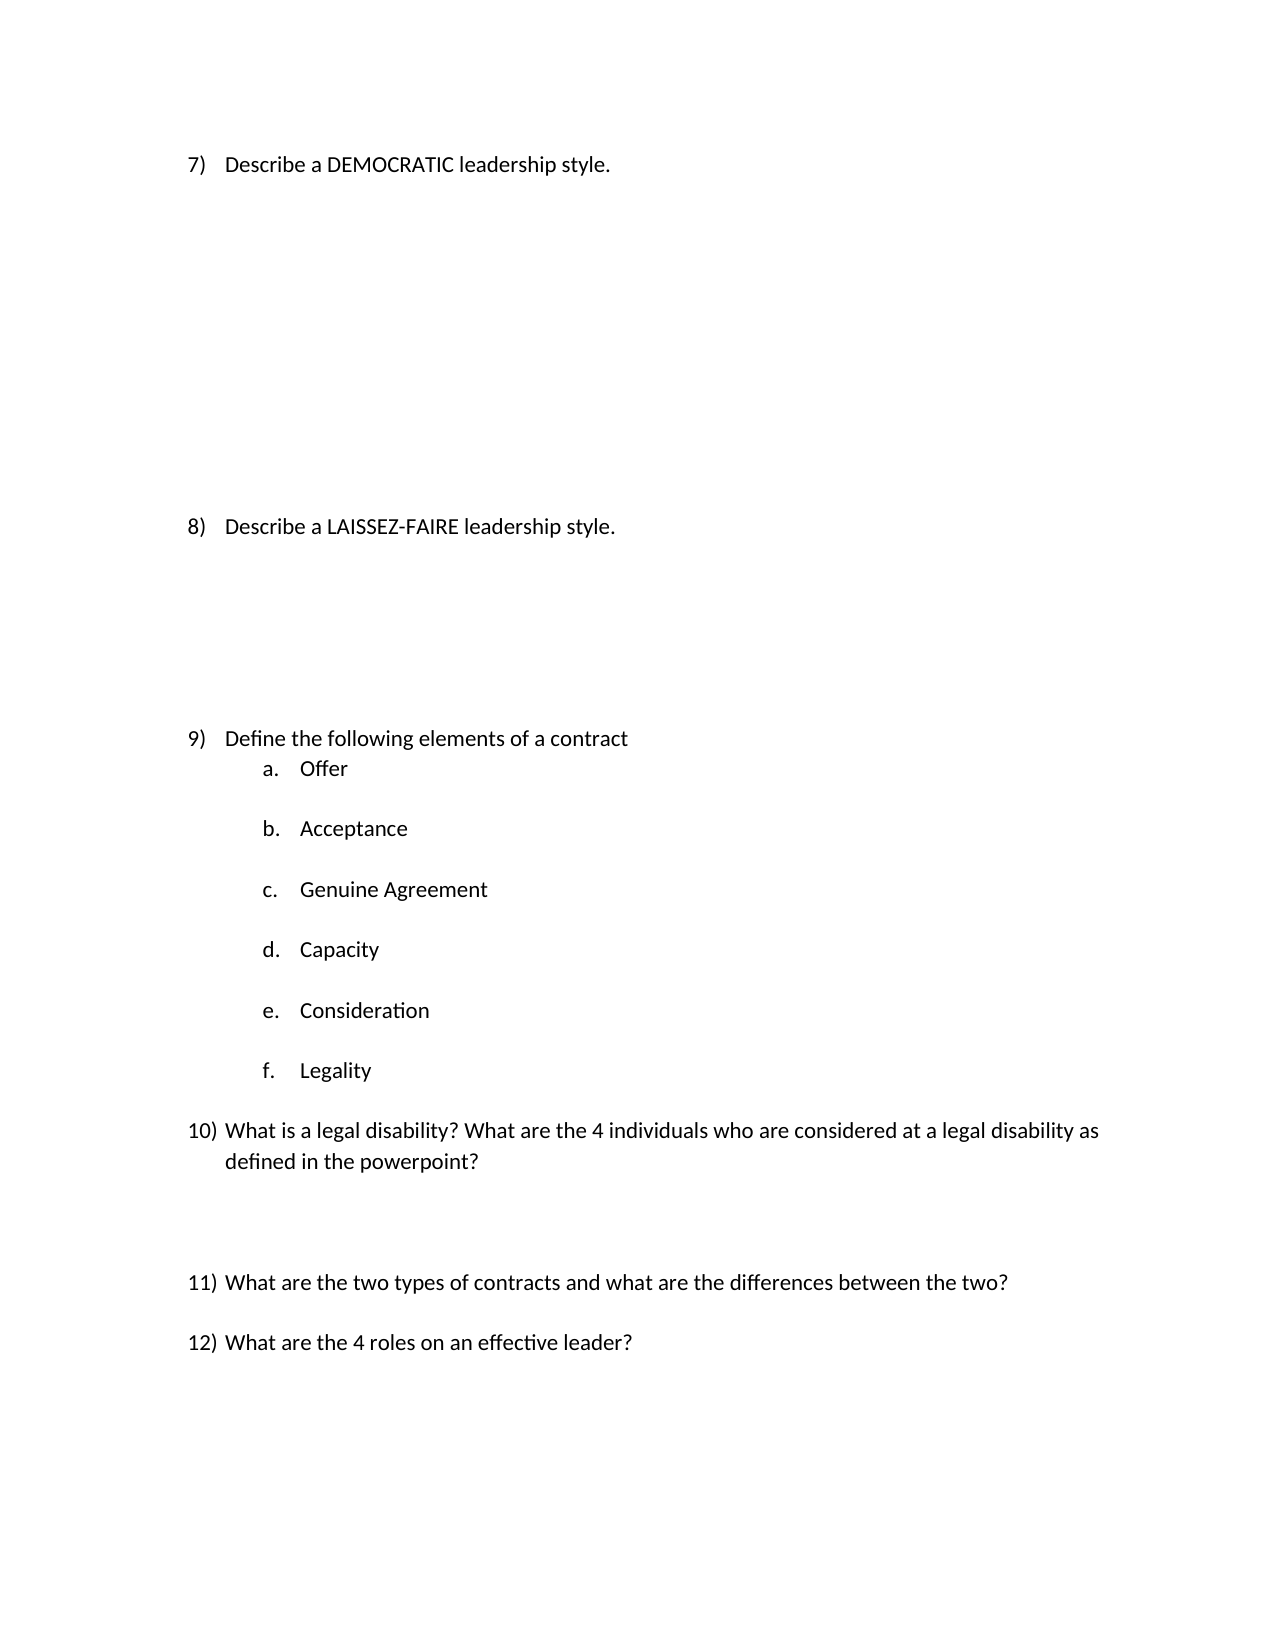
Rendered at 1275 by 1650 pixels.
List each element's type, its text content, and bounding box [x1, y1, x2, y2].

list Genuine Agreement [262, 875, 1125, 933]
list Capacity [262, 935, 1125, 994]
list Consideration [262, 996, 1125, 1054]
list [187, 1328, 1125, 1477]
list What is a legal disability? What are the 4 individuals who are considered at a legal disability as defined in the powerpoint? [187, 1117, 1125, 1266]
list Describe a LAISSEZ-FAIRE leadership style. [187, 512, 1125, 722]
list Legality [262, 1056, 1125, 1114]
list What are the two types of contracts and what are the differences between the two? [187, 1268, 1125, 1326]
list Acceptance [262, 814, 1125, 873]
list Describe a DEMOCRATIC leadership style. [187, 150, 1125, 510]
list Offer [262, 754, 1125, 812]
list Define the following elements of a contract [187, 724, 1125, 752]
